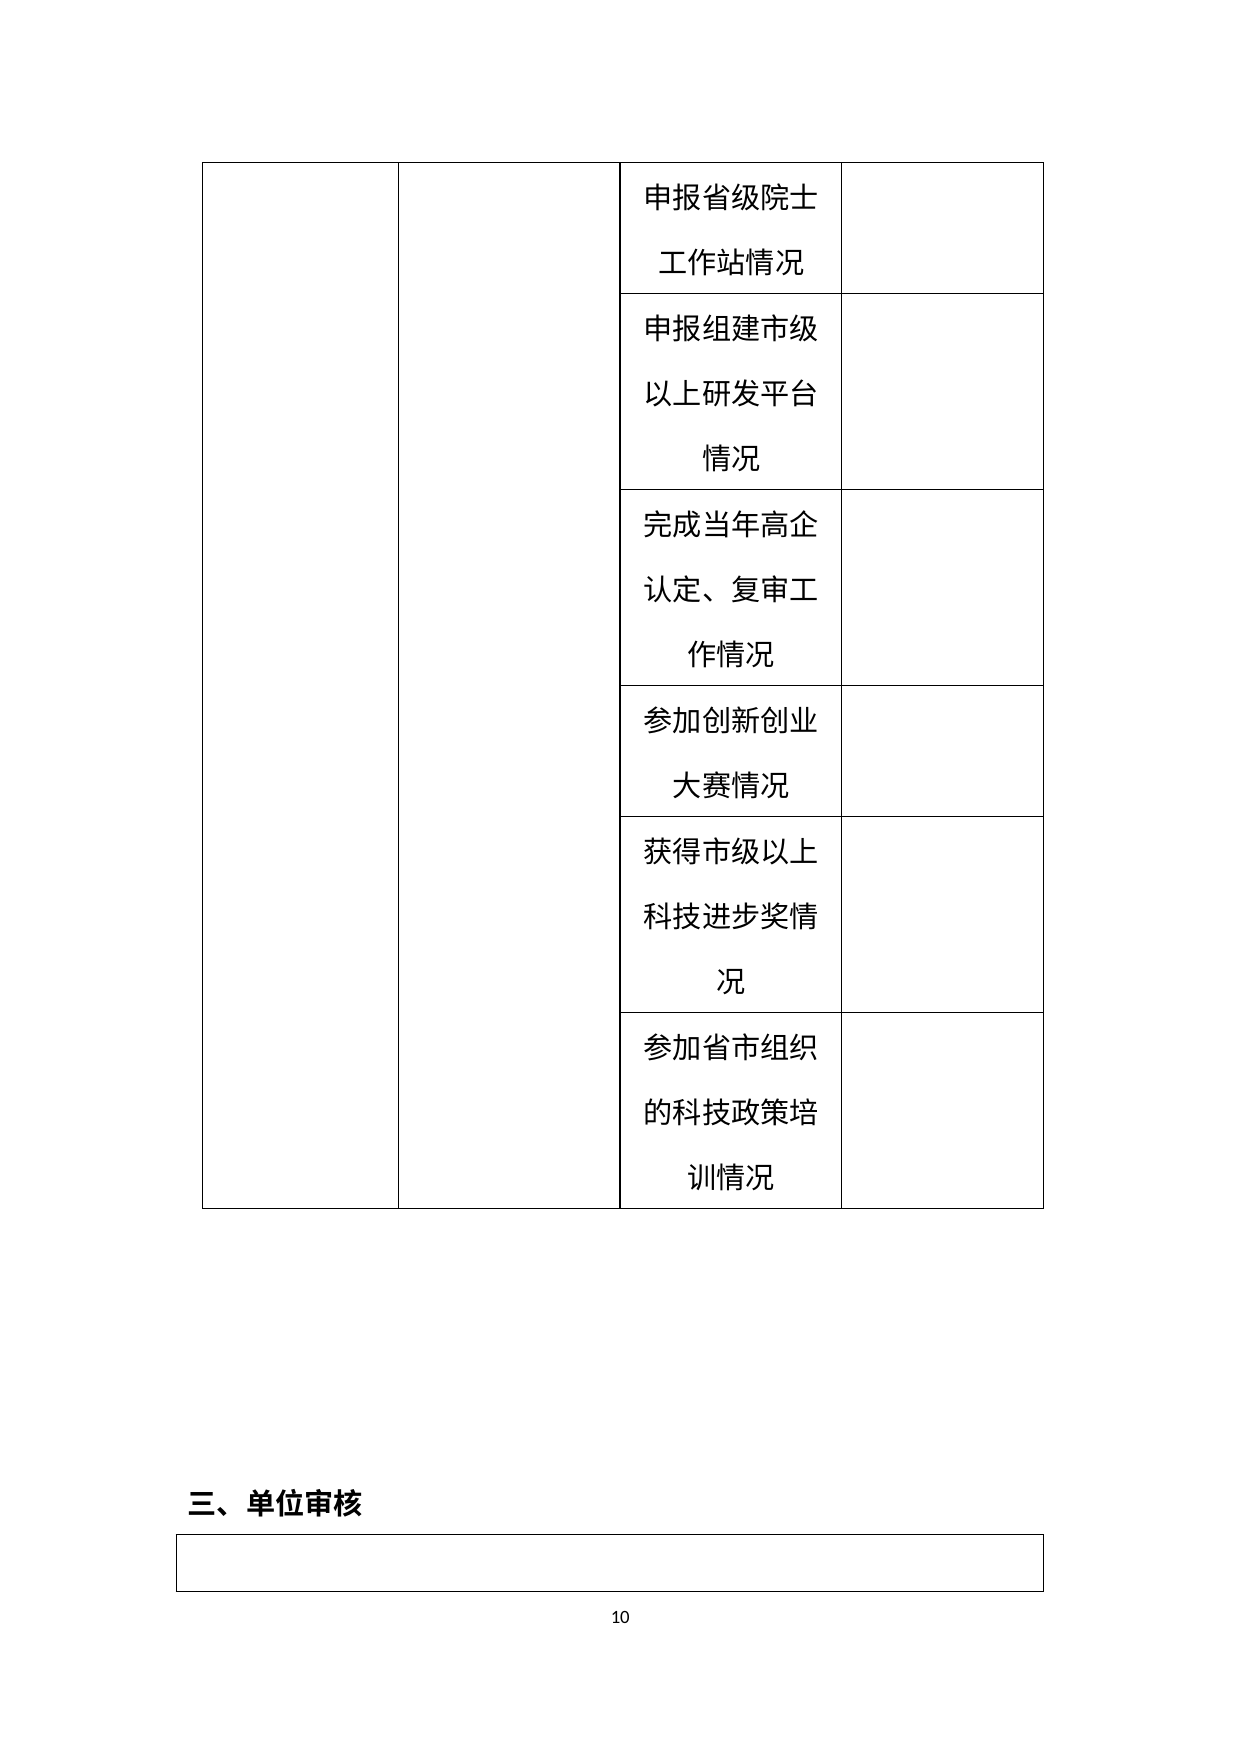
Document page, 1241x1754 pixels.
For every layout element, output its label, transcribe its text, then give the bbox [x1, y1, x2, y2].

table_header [177, 1535, 1043, 1591]
table_cell 申报组建市级以上研发平台情况 [621, 294, 841, 489]
table_cell [842, 1013, 1043, 1208]
table_cell [842, 294, 1043, 489]
table_cell 完成当年高企认定、复审工作情况 [621, 490, 841, 685]
table_cell 参加省市组织的科技政策培训情况 [621, 1013, 841, 1208]
table_cell [842, 490, 1043, 685]
table_cell 申报省级院士工作站情况 [621, 163, 841, 293]
table_cell [842, 686, 1043, 816]
table_cell [842, 817, 1043, 1012]
table_cell [842, 163, 1043, 293]
table_cell 参加创新创业大赛情况 [621, 686, 841, 816]
text 三、单位审核 [187, 1469, 1053, 1534]
table_cell 获得市级以上科技进步奖情况 [621, 817, 841, 1012]
